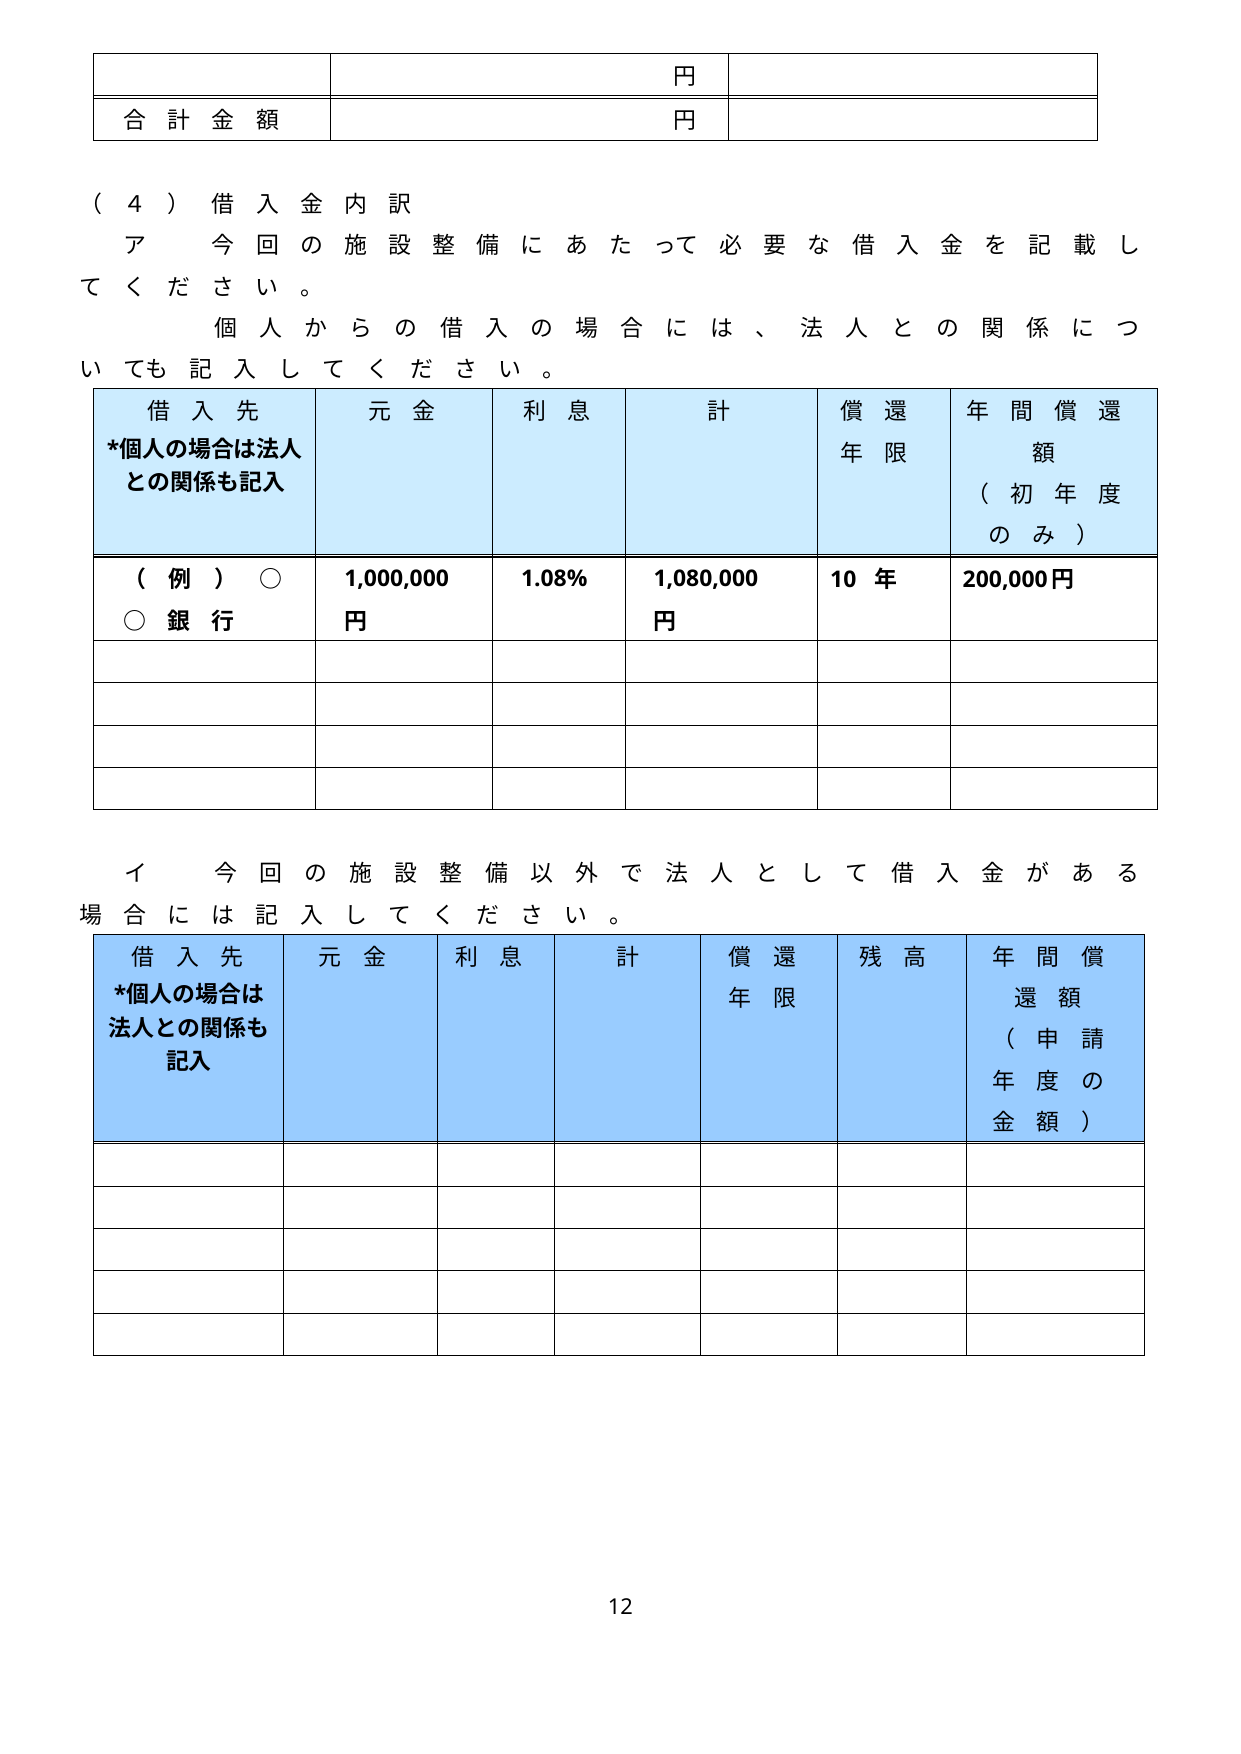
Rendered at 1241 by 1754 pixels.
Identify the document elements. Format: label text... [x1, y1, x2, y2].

table_cell [626, 641, 817, 682]
table_cell [626, 768, 817, 809]
table_header 元金 [316, 389, 492, 554]
table_cell [94, 1271, 283, 1312]
text 個人からの借入の場合には、法人との関係についても記入してください。 [79, 306, 1161, 388]
table_cell [555, 1187, 700, 1228]
text ア 今回の施設整備にあたって必要な借入金を記載してください。 [79, 223, 1161, 306]
table_cell [94, 1144, 283, 1186]
table_header 元金 [284, 935, 437, 1141]
table_cell [316, 726, 492, 767]
table_header 残高 [838, 935, 966, 1141]
table_cell [701, 1144, 837, 1186]
table_cell [967, 1271, 1144, 1312]
table_header 計 [555, 935, 700, 1141]
table_cell [818, 683, 950, 724]
table_cell [94, 683, 315, 724]
table_header 償還年限 [818, 389, 950, 554]
table_cell [284, 1271, 437, 1312]
table_cell [838, 1271, 966, 1312]
table_cell [94, 726, 315, 767]
table_cell [951, 768, 1157, 809]
table_cell [284, 1229, 437, 1270]
table_header 償還年限 [701, 935, 837, 1141]
table_header 利息 [438, 935, 554, 1141]
table_cell [284, 1187, 437, 1228]
table_header 利息 [493, 389, 625, 554]
table_cell [284, 1144, 437, 1186]
table_cell [493, 683, 625, 724]
table_cell [967, 1144, 1144, 1186]
table_cell [967, 1187, 1144, 1228]
table_cell [951, 683, 1157, 724]
table_cell [94, 1229, 283, 1270]
table_cell 10年 [818, 558, 950, 640]
table_cell [701, 1271, 837, 1312]
table_cell 1,000,000円 [316, 558, 492, 640]
table_cell [729, 99, 1097, 140]
table_cell [967, 1229, 1144, 1270]
table_cell [438, 1314, 554, 1355]
table_cell [701, 1229, 837, 1270]
table_cell [818, 768, 950, 809]
table_cell [438, 1187, 554, 1228]
table_header 年間償還額 （初年度のみ） [951, 389, 1157, 554]
table_cell [493, 768, 625, 809]
table_cell [316, 641, 492, 682]
table_header 年間償還額 （申請年度の金額） [967, 935, 1144, 1141]
table_cell [94, 641, 315, 682]
table_cell [818, 641, 950, 682]
table_cell [626, 726, 817, 767]
table_cell 1,080,000円 [626, 558, 817, 640]
table_cell [94, 54, 330, 95]
table_cell [701, 1187, 837, 1228]
table_cell [838, 1314, 966, 1355]
table_cell [555, 1229, 700, 1270]
table_cell [818, 726, 950, 767]
table_cell [284, 1314, 437, 1355]
table_cell [626, 683, 817, 724]
table_cell [94, 768, 315, 809]
table_cell [555, 1144, 700, 1186]
table_cell [94, 1187, 283, 1228]
table_header 計 [626, 389, 817, 554]
table_cell [951, 641, 1157, 682]
table_cell 200,000円 [951, 558, 1157, 640]
text （４）借入金内訳 [79, 182, 1161, 223]
table_cell （例）○○銀行 [94, 558, 315, 640]
table_cell [493, 726, 625, 767]
table_cell [94, 1314, 283, 1355]
table_header 借入先 *個人の場合は法人との関係も記入 [94, 935, 283, 1141]
table_cell 合計金額 [94, 99, 330, 140]
table_cell [967, 1314, 1144, 1355]
text イ 今回の施設整備以外で法人として借入金がある場合には記入してください。 [79, 851, 1161, 934]
table_cell [951, 726, 1157, 767]
table_cell [316, 683, 492, 724]
table_cell [316, 768, 492, 809]
table_cell [438, 1229, 554, 1270]
table_cell [493, 641, 625, 682]
table_cell [838, 1187, 966, 1228]
table_cell [701, 1314, 837, 1355]
table_cell 1.08% [493, 558, 625, 640]
table_cell [555, 1271, 700, 1312]
table_cell 円 [331, 54, 728, 95]
table_cell [555, 1314, 700, 1355]
table_cell [438, 1271, 554, 1312]
table_cell 円 [331, 99, 728, 140]
table_header 借入先 *個人の場合は法人との関係も記入 [94, 389, 315, 554]
table_cell [838, 1144, 966, 1186]
table_cell [438, 1144, 554, 1186]
table_cell [729, 54, 1097, 95]
table_cell [838, 1229, 966, 1270]
